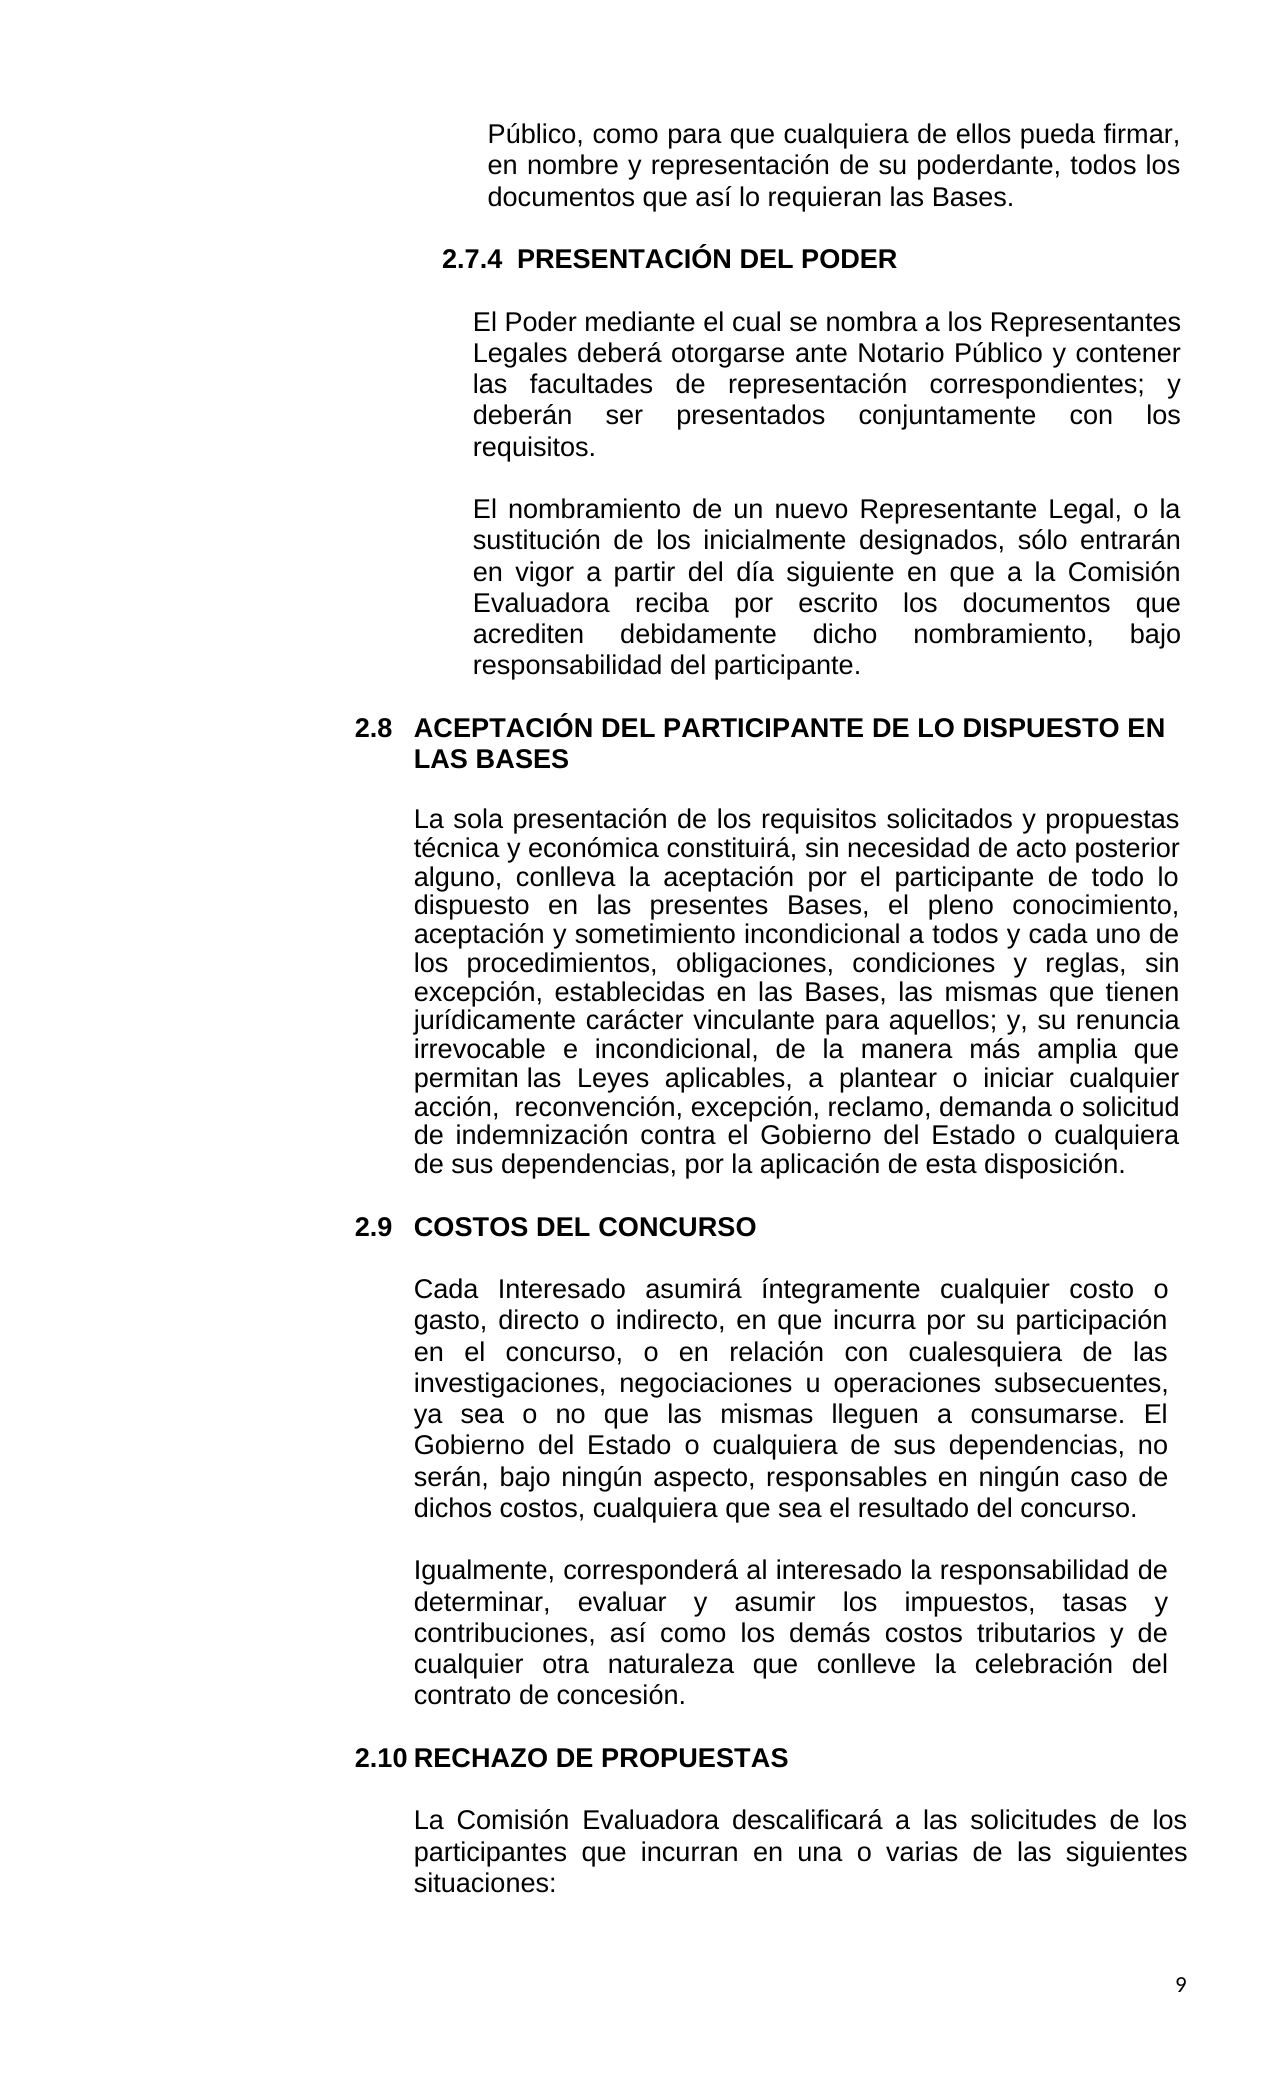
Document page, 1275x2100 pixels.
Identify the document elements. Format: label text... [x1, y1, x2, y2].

list ACEPTACIÓN DEL PARTICIPANTE DE LO DISPUESTO EN LAS BASES [354, 712, 1188, 774]
text El nombramiento de un nuevo Representante Legal, o la sustitución de los inicialmente designados, sólo entrarán en vigor a partir del día siguiente en que a la Comisión Evaluadora reciba por escrito los documentos que acrediten debidamente dicho nombramiento, bajo responsabilidad del participante. [473, 493, 1181, 681]
text El Poder mediante el cual se nombra a los Representantes Legales deberá otorgarse ante Notario Público y contener las facultades de representación correspondientes; y deberán ser presentados conjuntamente con los requisitos. [473, 306, 1181, 462]
list RECHAZO DE PROPUESTAS [354, 1742, 1188, 1773]
text La sola presentación de los requisitos solicitados y propuestas técnica y económica constituirá, sin necesidad de acto posterior alguno, conlleva la aceptación por el participante de todo lo dispuesto en las presentes Bases, el pleno conocimiento, aceptación y sometimiento incondicional a todos y cada uno de los procedimientos, obligaciones, condiciones y reglas, sin excepción, establecidas en las Bases, las mismas que tienen jurídicamente carácter vinculante para aquellos; y, su renuncia irrevocable e incondicional, de la manera más amplia que permitan las Leyes aplicables, a plantear o iniciar cualquier acción, reconvención, excepción, reclamo, demanda o solicitud de indemnización contra el Gobierno del Estado o cualquiera de sus dependencias, por la aplicación de esta disposición. [413, 806, 1180, 1179]
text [487, 118, 1181, 212]
list COSTOS DEL CONCURSO [354, 1211, 1188, 1242]
text Igualmente, corresponderá al interesado la responsabilidad de determinar, evaluar y asumir los impuestos, tasas y contribuciones, así como los demás costos tributarios y de cualquier otra naturaleza que conlleve la celebración del contrato de concesión. [413, 1554, 1169, 1711]
text Cada Interesado asumirá íntegramente cualquier costo o gasto, directo o indirecto, en que incurra por su participación en el concurso, o en relación con cualesquiera de las investigaciones, negociaciones u operaciones subsecuentes, ya sea o no que las mismas lleguen a consumarse. El Gobierno del Estado o cualquiera de sus dependencias, no serán, bajo ningún aspecto, responsables en ningún caso de dichos costos, cualquiera que sea el resultado del concurso. [413, 1273, 1169, 1523]
text La Comisión Evaluadora descalificará a las solicitudes de los participantes que incurran en una o varias de las siguientes situaciones: [413, 1804, 1188, 1898]
list PRESENTACIÓN DEL PODER [442, 243, 1181, 274]
